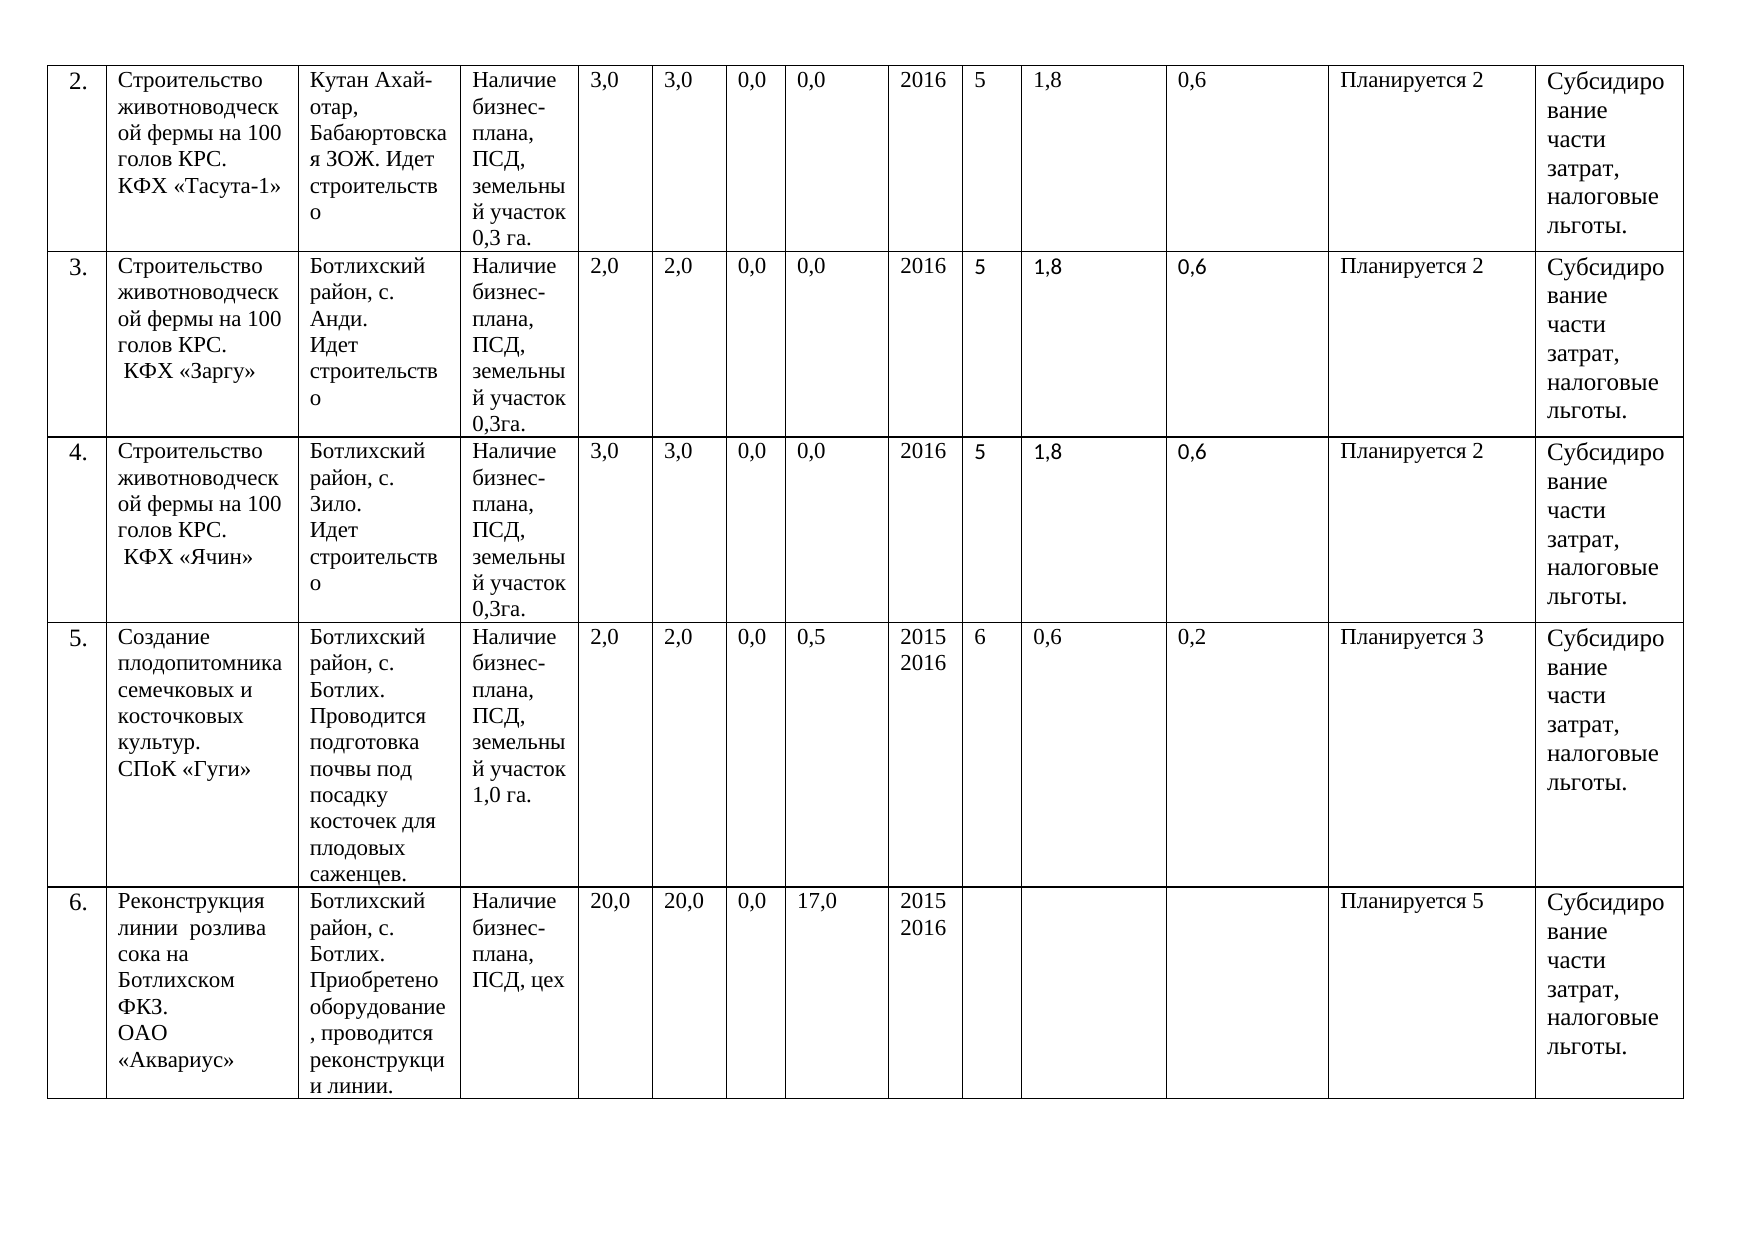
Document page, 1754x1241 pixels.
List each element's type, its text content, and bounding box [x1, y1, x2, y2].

table_cell 5 [963, 438, 1021, 622]
table_cell 0,5 [786, 623, 888, 886]
table_cell Ботлихский район, с. Ботлих. Проводится подготовка почвы под посадку косточек для плодовых саженцев. [299, 623, 460, 886]
table_cell Наличие бизнес-плана, ПСД, земельный участок 0,3га. [461, 438, 578, 622]
table_cell [48, 623, 106, 886]
table_cell Строительство животноводческой фермы на 100 голов КРС. КФХ «Заргу» [107, 252, 298, 436]
table_cell 2,0 [653, 623, 726, 886]
table_cell 3,0 [579, 66, 652, 251]
table_cell [48, 438, 106, 622]
table_cell 5 [963, 252, 1021, 436]
table_cell Наличие бизнес-плана, ПСД, земельный участок 0,3га. [461, 252, 578, 436]
table_cell 1,8 [1022, 252, 1166, 436]
table_cell [1167, 888, 1328, 1098]
table_cell 20,0 [579, 888, 652, 1098]
table_cell Наличие бизнес-плана, ПСД, земельный участок 0,3 га. [461, 66, 578, 251]
table_cell Ботлихский район, с. Зило. Идет строительство [299, 438, 460, 622]
table_cell 0,0 [786, 66, 888, 251]
table_cell 0,2 [1167, 623, 1328, 886]
table_cell 2,0 [653, 252, 726, 436]
table_cell 2016 [889, 66, 962, 251]
table_cell 2016 [889, 252, 962, 436]
table_cell Субсидирование части затрат, налоговые льготы. [1536, 888, 1683, 1098]
table_cell [963, 888, 1021, 1098]
table_cell [1022, 888, 1166, 1098]
table_cell Создание плодопитомника семечковых и косточковых культур. СПоК «Гуги» [107, 623, 298, 886]
table_cell 0,6 [1167, 252, 1328, 436]
table_cell 3,0 [579, 438, 652, 622]
table_cell Кутан Ахай-отар, Бабаюртовская ЗОЖ. Идет строительство [299, 66, 460, 251]
table_cell Субсидирование части затрат, налоговые льготы. [1536, 438, 1683, 622]
table_cell 0,0 [786, 438, 888, 622]
table_cell 17,0 [786, 888, 888, 1098]
table_cell Ботлихский район, с. Ботлих. Приобретено оборудование, проводится реконструкции линии. [299, 888, 460, 1098]
table_cell 3,0 [653, 66, 726, 251]
table_cell Планируется 2 [1329, 438, 1535, 622]
table_cell 6 [963, 623, 1021, 886]
table_cell Строительство животноводческой фермы на 100 голов КРС. КФХ «Ячин» [107, 438, 298, 622]
table_cell 1,8 [1022, 438, 1166, 622]
table_cell 0,0 [727, 888, 785, 1098]
table_cell 2,0 [579, 623, 652, 886]
table_cell 0,0 [786, 252, 888, 436]
table_cell Наличие бизнес-плана, ПСД, земельный участок 1,0 га. [461, 623, 578, 886]
table_cell Наличие бизнес-плана, ПСД, цех [461, 888, 578, 1098]
table_cell Планируется 5 [1329, 888, 1535, 1098]
table_cell Планируется 2 [1329, 66, 1535, 251]
table_cell 2016 [889, 438, 962, 622]
table_cell 20,0 [653, 888, 726, 1098]
table_cell 0,0 [727, 438, 785, 622]
table_cell 3,0 [653, 438, 726, 622]
table_cell Планируется 2 [1329, 252, 1535, 436]
table_cell 0,6 [1167, 438, 1328, 622]
table_cell 20152016 [889, 623, 962, 886]
table_cell Субсидирование части затрат, налоговые льготы. [1536, 623, 1683, 886]
table_cell Ботлихский район, с. Анди. Идет строительство [299, 252, 460, 436]
table_cell 0,6 [1167, 66, 1328, 251]
table_cell 5 [963, 66, 1021, 251]
table_cell Субсидирование части затрат, налоговые льготы. [1536, 66, 1683, 251]
table_cell Планируется 3 [1329, 623, 1535, 886]
table_cell 0,6 [1022, 623, 1166, 886]
table_cell [48, 66, 106, 251]
table_cell [48, 888, 106, 1098]
table_cell Субсидирование части затрат, налоговые льготы. [1536, 252, 1683, 436]
table_cell 1,8 [1022, 66, 1166, 251]
table_cell 0,0 [727, 623, 785, 886]
table_cell 0,0 [727, 252, 785, 436]
table_cell 0,0 [727, 66, 785, 251]
table_cell Реконструкция линии розлива сока на Ботлихском ФКЗ. ОАО «Аквариус» [107, 888, 298, 1098]
table_cell 2,0 [579, 252, 652, 436]
table_cell [48, 252, 106, 436]
table_cell Строительство животноводческой фермы на 100 голов КРС. КФХ «Тасута-1» [107, 66, 298, 251]
table_cell 2015 2016 [889, 888, 962, 1098]
